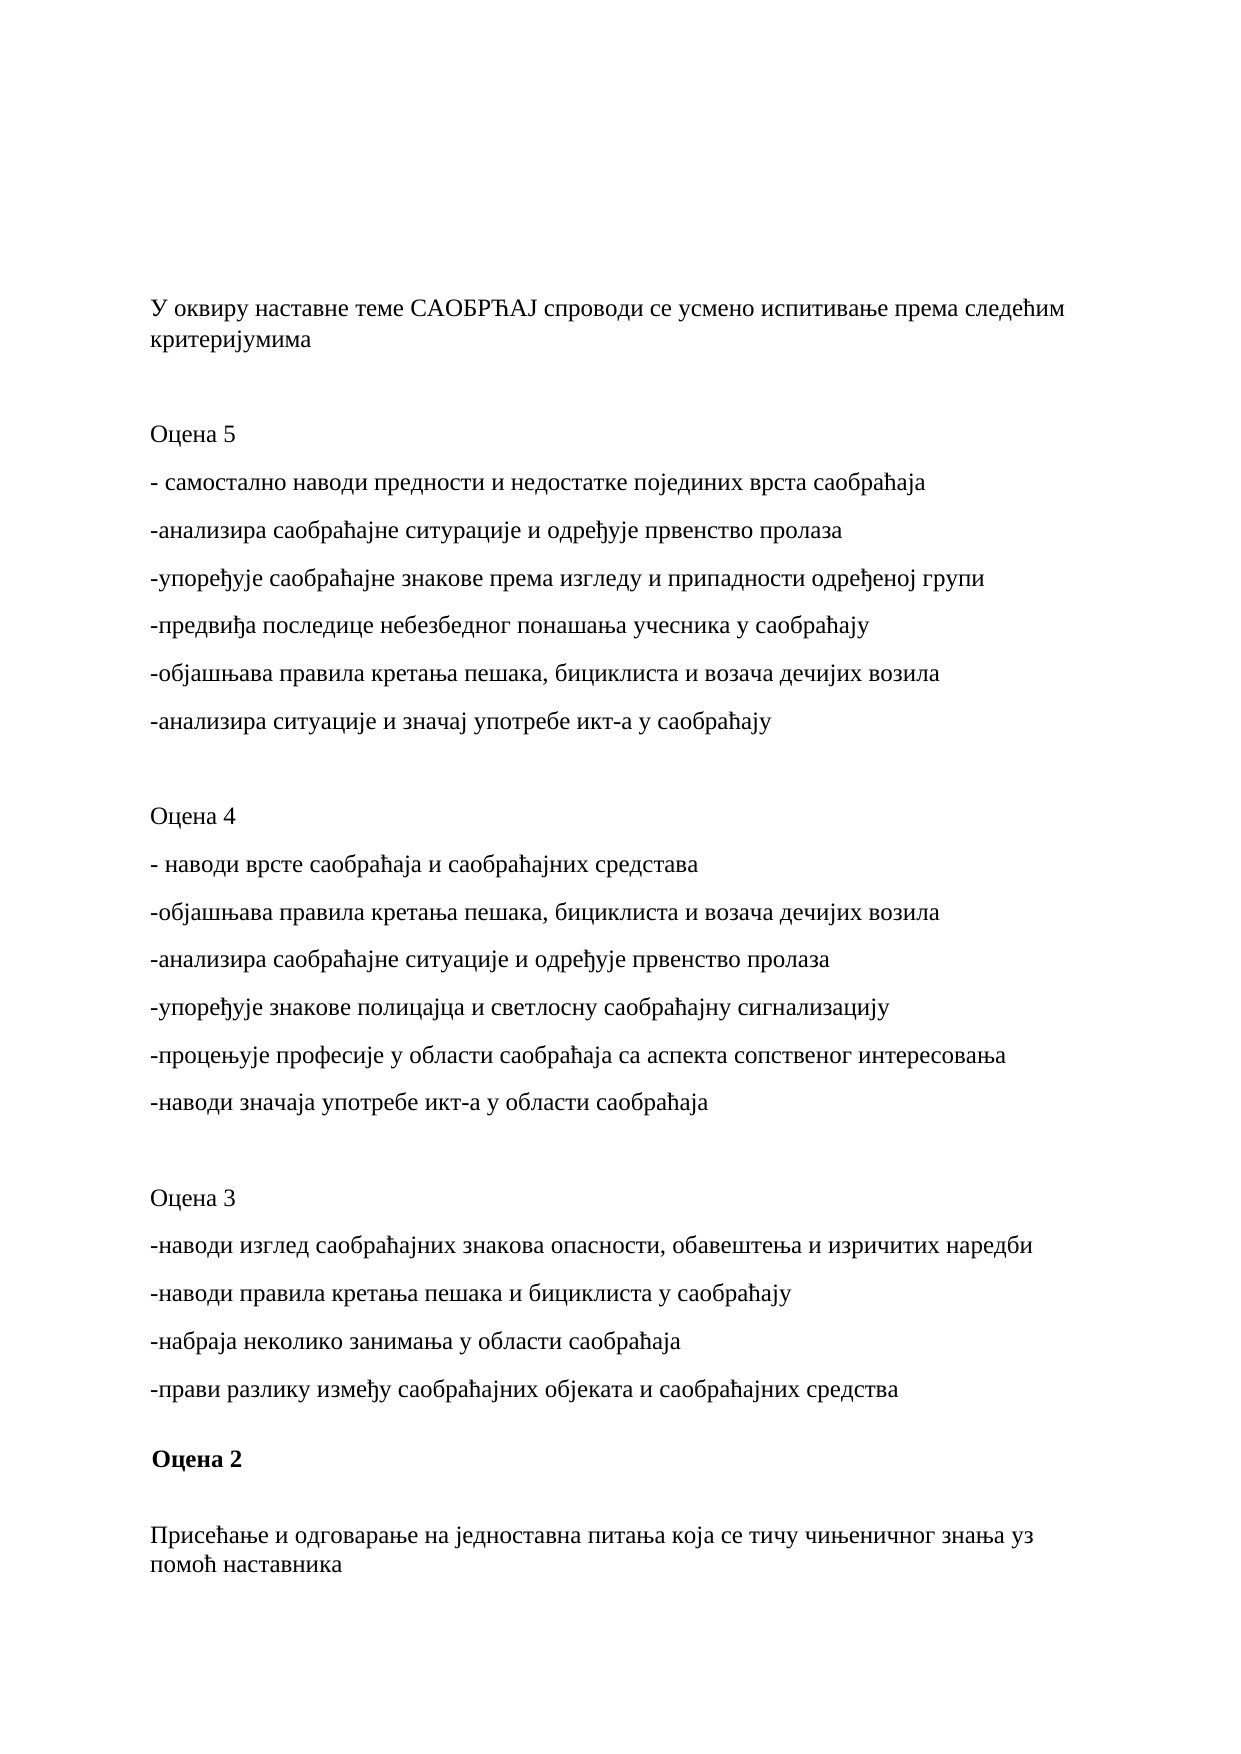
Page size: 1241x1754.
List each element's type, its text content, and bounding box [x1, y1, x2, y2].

text У оквиру наставне теме САОБРЋАЈ спроводи се усмено испитивање према следећим критеријумима [150, 293, 1090, 353]
text -прави разлику између саобраћајних објеката и саобраћајних средства [150, 1374, 1090, 1402]
text Оцена 3 [150, 1183, 1090, 1212]
text -наводи значаја употребе икт-а у области саобраћаја [150, 1087, 1090, 1116]
text -предвиђа последице небезбедног понашања учесника у саобраћају [150, 610, 1090, 639]
text -набраја неколико занимања у области саобраћаја [150, 1326, 1090, 1355]
text -анализира ситуације и значај употребе икт-а у саобраћају [150, 706, 1090, 734]
text -наводи правила кретања пешака и бициклиста у саобраћају [150, 1278, 1090, 1307]
text -упоређује знакове полицајца и светлосну саобраћајну сигнализацију [150, 992, 1090, 1021]
text -објашњава правила кретања пешака, бициклиста и возача дечијих возила [150, 897, 1090, 925]
text Оцена 5 [150, 419, 1090, 448]
text - самостално наводи предности и недостатке појединих врста саобраћаја [150, 467, 1090, 496]
text -наводи изглед саобраћајних знакова опасности, обавештења и изричитих наредби [150, 1231, 1090, 1259]
text -објашњава правила кретања пешака, бициклиста и возача дечијих возила [150, 658, 1090, 687]
text -анализира саобраћајне ситуације и одређује првенство пролаза [150, 944, 1090, 973]
text -анализира саобраћајне ситурације и одређује првенство пролаза [150, 515, 1090, 544]
text -упоређује саобраћајне знакове према изгледу и припадности одређеној групи [150, 563, 1090, 591]
text Присећање и одговарање на једноставна питања која се тичу чињеничног знања уз помоћ наставника [150, 1421, 1090, 1578]
text - наводи врсте саобраћаја и саобраћајних средстава [150, 849, 1090, 878]
list Оцена 2 [151, 1444, 1090, 1472]
text Оцена 4 [150, 801, 1090, 830]
text -процењује професије у области саобраћаја са аспекта сопственог интересовања [150, 1040, 1090, 1068]
